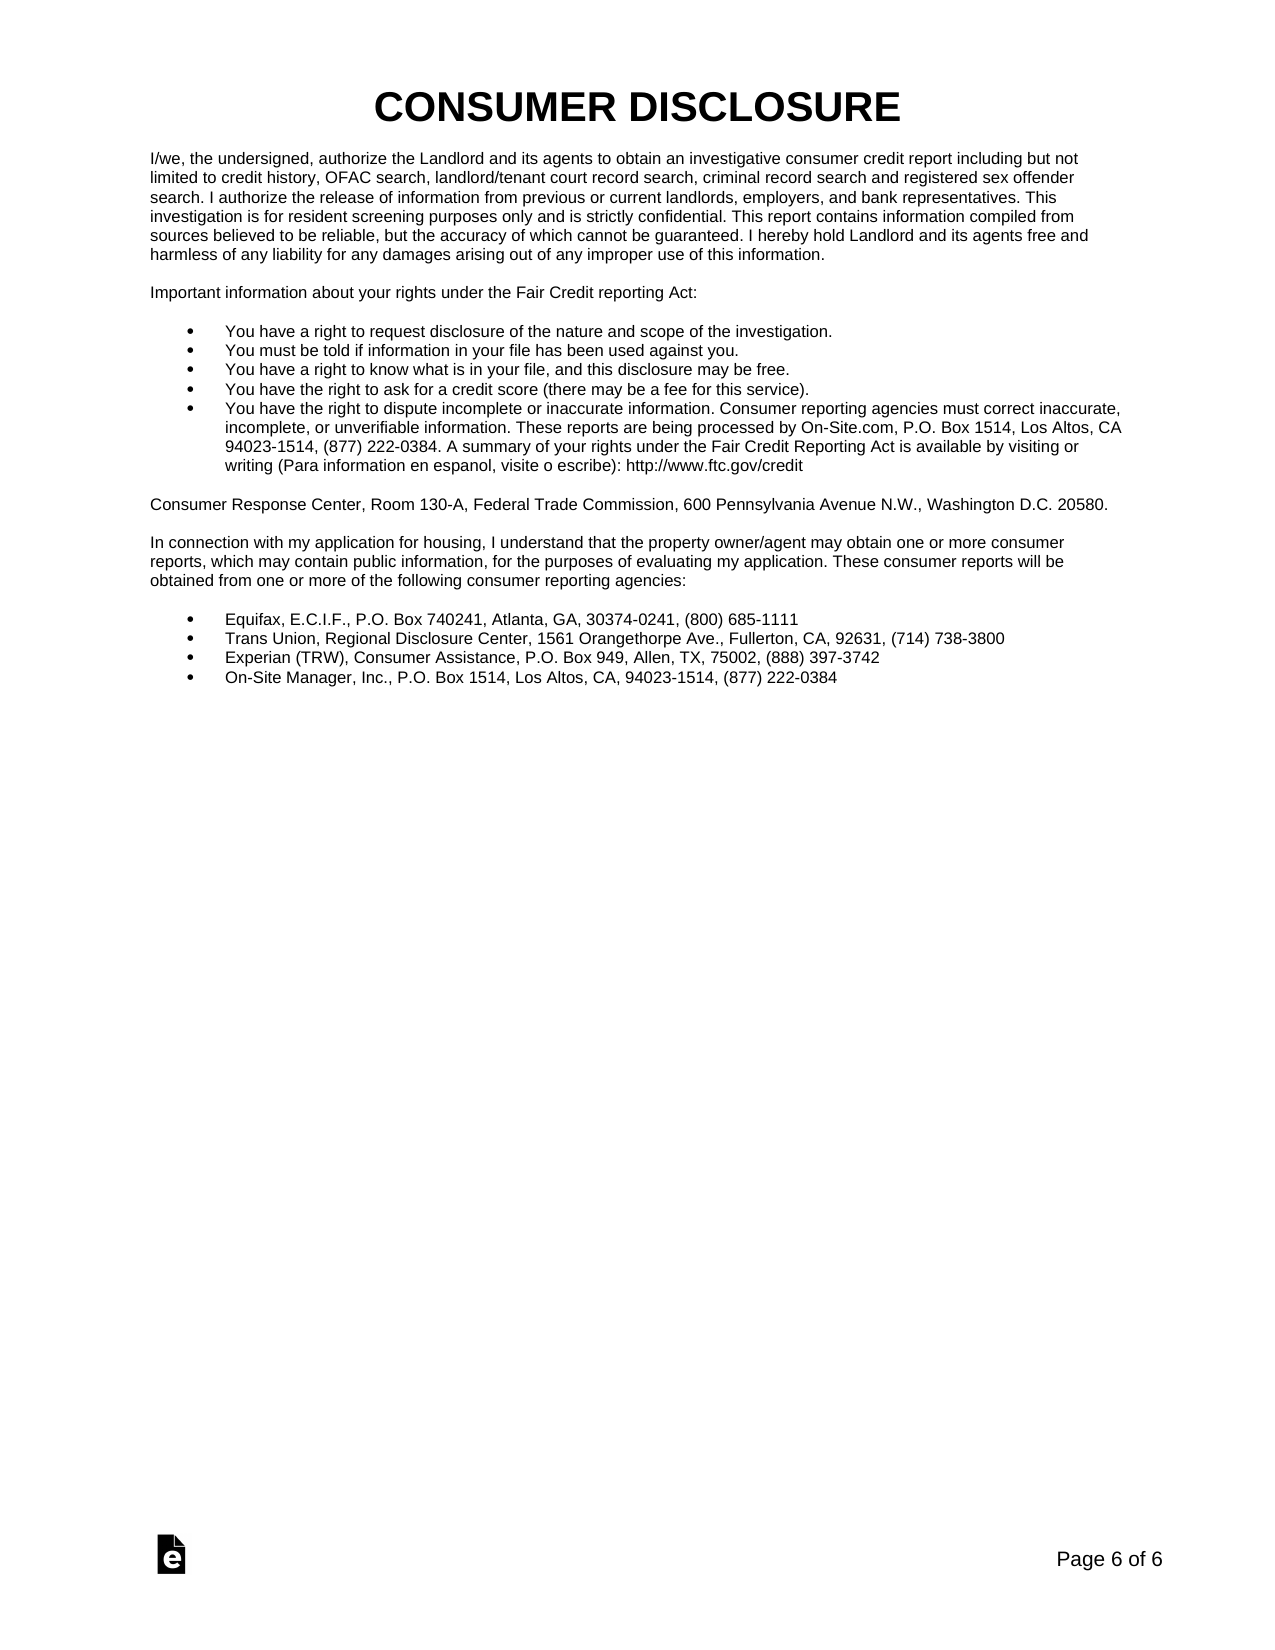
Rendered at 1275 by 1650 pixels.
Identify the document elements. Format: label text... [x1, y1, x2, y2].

text Consumer Response Center, Room 130-A, Federal Trade Commission, 600 Pennsylvania Avenue N.W., Washington D.C. 20580. [150, 494, 1125, 514]
list On-Site Manager, Inc., P.O. Box 1514, Los Altos, CA, 94023-1514, (877) 222-0384 [187, 667, 1125, 687]
list Equifax, E.C.I.F., P.O. Box 740241, Atlanta, GA, 30374-0241, (800) 685-1111 [187, 609, 1125, 629]
text In connection with my application for housing, I understand that the property owner/agent may obtain one or more consumer reports, which may contain public information, for the purposes of evaluating my application. These consumer reports will be obtained from one or more of the following consumer reporting agencies: [150, 533, 1125, 590]
list You have the right to dispute incomplete or inaccurate information. Consumer reporting agencies must correct inaccurate, incomplete, or unverifiable information. These reports are being processed by On-Site.com, P.O. Box 1514, Los Altos, CA 94023-1514, (877) 222-0384. A summary of your rights under the Fair Credit Reporting Act is available by visiting or writing (Para information en espanol, visite o escribe): http://www.ftc.gov/credit [187, 399, 1125, 475]
text I/we, the undersigned, authorize the Landlord and its agents to obtain an investigative consumer credit report including but not limited to credit history, OFAC search, landlord/tenant court record search, criminal record search and registered sex offender search. I authorize the release of information from previous or current landlords, employers, and bank representatives. This investigation is for resident screening purposes only and is strictly confidential. This report contains information compiled from sources believed to be reliable, but the accuracy of which cannot be guaranteed. I hereby hold Landlord and its agents free and harmless of any liability for any damages arising out of any improper use of this information. [150, 149, 1125, 264]
picture [150, 1533, 192, 1575]
list You have a right to know what is in your file, and this disclosure may be free. [187, 360, 1125, 379]
text CONSUMER DISCLOSURE [150, 82, 1125, 130]
text Important information about your rights under the Fair Credit reporting Act: [150, 283, 1125, 302]
list You have a right to request disclosure of the nature and scope of the investigation. [187, 322, 1125, 341]
list Trans Union, Regional Disclosure Center, 1561 Orangethorpe Ave., Fullerton, CA, 92631, (714) 738-3800 [187, 629, 1125, 648]
list You must be told if information in your file has been used against you. [187, 341, 1125, 360]
list Experian (TRW), Consumer Assistance, P.O. Box 949, Allen, TX, 75002, (888) 397-3742 [187, 648, 1125, 667]
list You have the right to ask for a credit score (there may be a fee for this service). [187, 379, 1125, 399]
